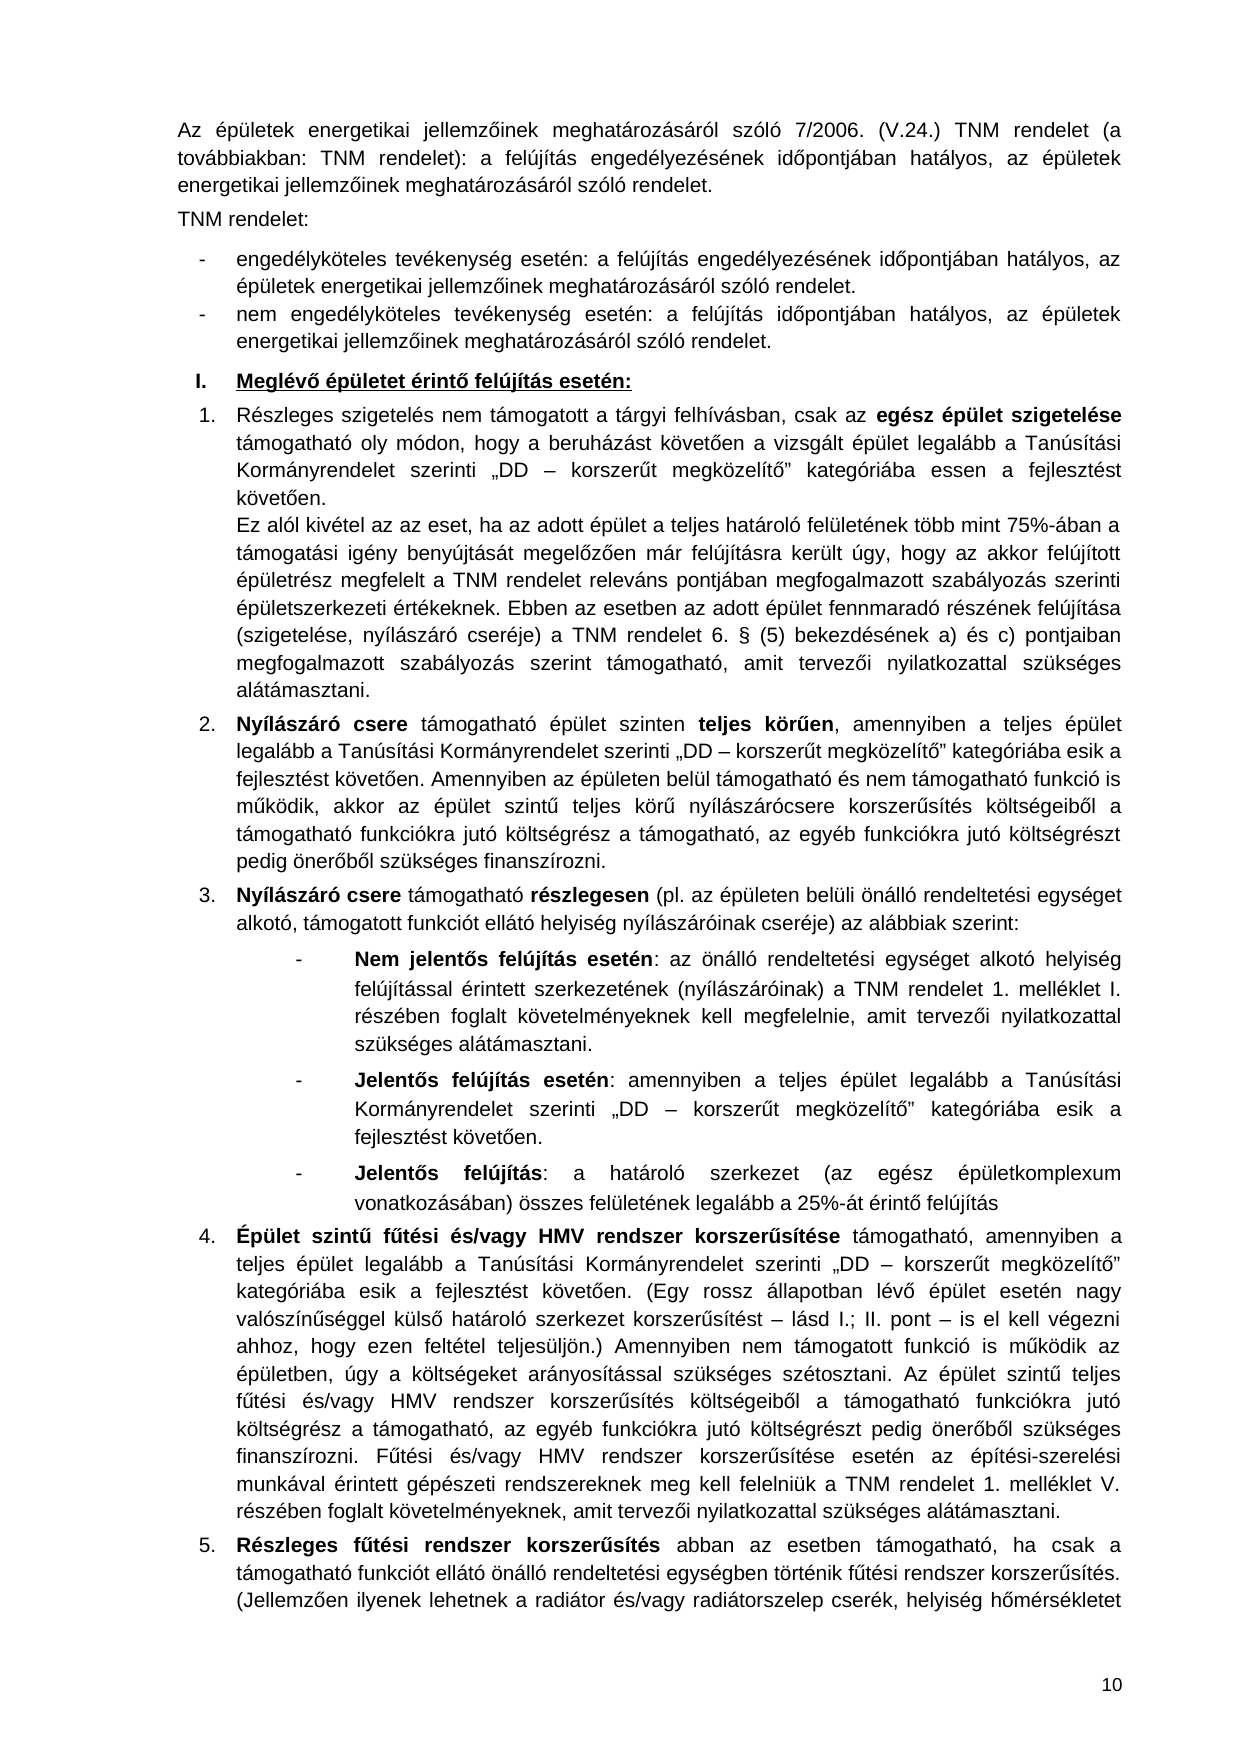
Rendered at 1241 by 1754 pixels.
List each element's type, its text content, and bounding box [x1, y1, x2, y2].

list Nem jelentős felújítás esetén: az önálló rendeltetési egységet alkotó helyiség felújítással érintett szerkezetének (nyílászáróinak) a TNM rendelet 1. melléklet I. részében foglalt követelményeknek kell megfelelnie, amit tervezői nyilatkozattal szükséges alátámasztani. [295, 944, 1122, 1055]
list nem engedélyköteles tevékenység esetén: a felújítás időpontjában hatályos, az épületek energetikai jellemzőinek meghatározásáról szóló rendelet. [199, 302, 1122, 353]
list Épület szintű fűtési és/vagy HMV rendszer korszerűsítése támogatható, amennyiben a teljes épület legalább a Tanúsítási Kormányrendelet szerinti „DD – korszerűt megközelítő” kategóriába esik a fejlesztést követően. (Egy rossz állapotban lévő épület esetén nagy valószínűséggel külső határoló szerkezet korszerűsítést – lásd I.; II. pont – is el kell végezni ahhoz, hogy ezen feltétel teljesüljön.) Amennyiben nem támogatott funkció is működik az épületben, úgy a költségeket arányosítással szükséges szétosztani. Az épület szintű teljes fűtési és/vagy HMV rendszer korszerűsítés költségeiből a támogatható funkciókra jutó költségrész a támogatható, az egyéb funkciókra jutó költségrészt pedig önerőből szükséges finanszírozni. Fűtési és/vagy HMV rendszer korszerűsítése esetén az építési-szerelési munkával érintett gépészeti rendszereknek meg kell felelniük a TNM rendelet 1. melléklet V. részében foglalt követelményeknek, amit tervezői nyilatkozattal szükséges alátámasztani. [199, 1224, 1122, 1523]
list Nyílászáró csere támogatható részlegesen (pl. az épületen belüli önálló rendeltetési egységet alkotó, támogatott funkciót ellátó helyiség nyílászáróinak cseréje) az alábbiak szerint: [199, 883, 1122, 934]
list Jelentős felújítás: a határoló szerkezet (az egész épületkomplexum vonatkozásában) összes felületének legalább a 25%-át érintő felújítás [295, 1158, 1122, 1214]
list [199, 1533, 1122, 1612]
list Meglévő épületet érintő felújítás esetén: [207, 369, 1122, 393]
text Az épületek energetikai jellemzőinek meghatározásáról szóló 7/2006. (V.24.) TNM rendelet (a továbbiakban: TNM rendelet): a felújítás engedélyezésének időpontjában hatályos, az épületek energetikai jellemzőinek meghatározásáról szóló rendelet. [177, 118, 1122, 197]
list Részleges szigetelés nem támogatott a tárgyi felhívásban, csak az egész épület szigetelése támogatható oly módon, hogy a beruházást követően a vizsgált épület legalább a Tanúsítási Kormányrendelet szerinti „DD – korszerűt megközelítő” kategóriába essen a fejlesztést követően. Ez alól kivétel az az eset, ha az adott épület a teljes határoló felületének több mint 75%-ában a támogatási igény benyújtását megelőzően már felújításra került úgy, hogy az akkor felújított épületrész megfelelt a TNM rendelet releváns pontjában megfogalmazott szabályozás szerinti épületszerkezeti értékeknek. Ebben az esetben az adott épület fennmaradó részének felújítása (szigetelése, nyílászáró cseréje) a TNM rendelet 6. § (5) bekezdésének a) és c) pontjaiban megfogalmazott szabályozás szerint támogatható, amit tervezői nyilatkozattal szükséges alátámasztani. [199, 403, 1122, 702]
list Jelentős felújítás esetén: amennyiben a teljes épület legalább a Tanúsítási Kormányrendelet szerinti „DD – korszerűt megközelítő” kategóriába esik a fejlesztést követően. [295, 1065, 1122, 1148]
list engedélyköteles tevékenység esetén: a felújítás engedélyezésének időpontjában hatályos, az épületek energetikai jellemzőinek meghatározásáról szóló rendelet. [199, 247, 1122, 298]
list Nyílászáró csere támogatható épület szinten teljes körűen, amennyiben a teljes épület legalább a Tanúsítási Kormányrendelet szerinti „DD – korszerűt megközelítő” kategóriába esik a fejlesztést követően. Amennyiben az épületen belül támogatható és nem támogatható funkció is működik, akkor az épület szintű teljes körű nyílászárócsere korszerűsítés költségeiből a támogatható funkciókra jutó költségrész a támogatható, az egyéb funkciókra jutó költségrészt pedig önerőből szükséges finanszírozni. [199, 712, 1122, 873]
text TNM rendelet: [177, 207, 1122, 231]
